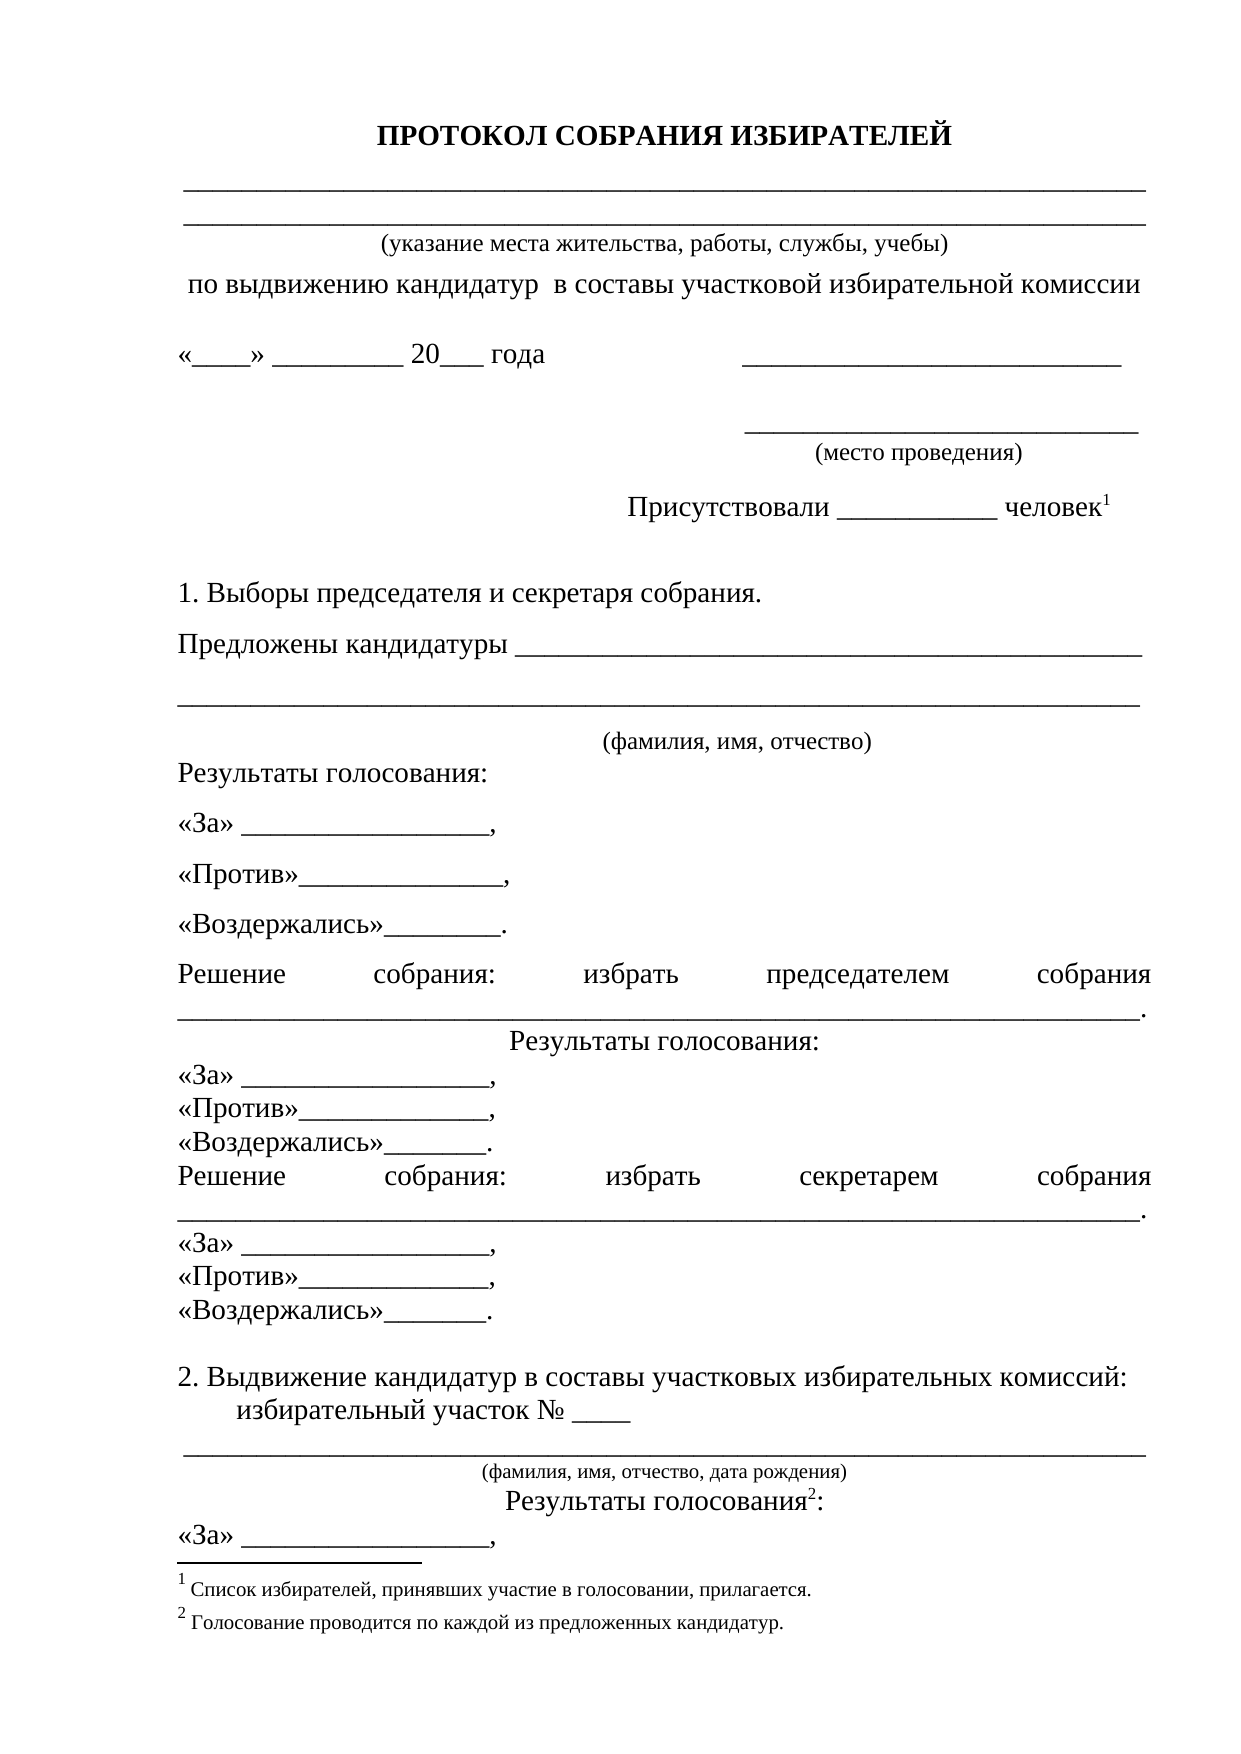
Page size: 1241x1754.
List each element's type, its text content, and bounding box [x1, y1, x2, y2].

text «Воздержались»_______. [177, 1292, 1152, 1325]
text 2. Выдвижение кандидатур в составы участковых избирательных комиссий: [177, 1359, 1152, 1392]
text (фамилия, имя, отчество) [177, 726, 1152, 755]
text Предложены кандидатуры ___________________________________________ [177, 626, 1152, 659]
text «Против»_____________, [177, 1091, 1152, 1124]
text ПРОТОКОЛ СОБРАНИЯ ИЗБИРАТЕЛЕЙ [177, 118, 1152, 152]
text ___________________________ [177, 403, 1152, 437]
text (указание места жительства, работы, службы, учебы) [177, 228, 1152, 257]
text «Воздержались»_______. [177, 1124, 1152, 1158]
text избирательный участок № ____ [177, 1392, 1152, 1426]
text «____» _________ 20___ года __________________________ [177, 336, 1152, 370]
text «Против»______________, [177, 856, 1152, 889]
text Решение собрания: избрать председателем собрания __________________________________________________________________. [177, 956, 1152, 1023]
text «Воздержались»________. [177, 906, 1152, 939]
text «За» _________________, [177, 1225, 1152, 1258]
text Решение собрания: избрать секретарем собрания __________________________________________________________________. [177, 1158, 1152, 1225]
text «За» _________________, [177, 1057, 1152, 1091]
text Присутствовали ___________ человек [620, 489, 1152, 523]
text по выдвижению кандидатур в составы участковой избирательной комиссии [177, 267, 1152, 300]
text __________________________________________________________________ [177, 161, 1152, 195]
text Результаты голосования: [177, 1023, 1152, 1057]
text «Против»_____________, [177, 1258, 1152, 1292]
text «За» _________________, [177, 1517, 1152, 1551]
text Результаты голосования: [177, 755, 1152, 789]
text «За» _________________, [177, 805, 1152, 839]
text Результаты голосования: [177, 1483, 1152, 1517]
text (место проведения) [177, 437, 1152, 466]
text 1. Выборы председателя и секретаря собрания. [177, 575, 1152, 609]
text __________________________________________________________________ [177, 676, 1152, 709]
text __________________________________________________________________ [177, 195, 1152, 228]
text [177, 1426, 1152, 1459]
text (фамилия, имя, отчество, дата рождения) [177, 1459, 1152, 1483]
